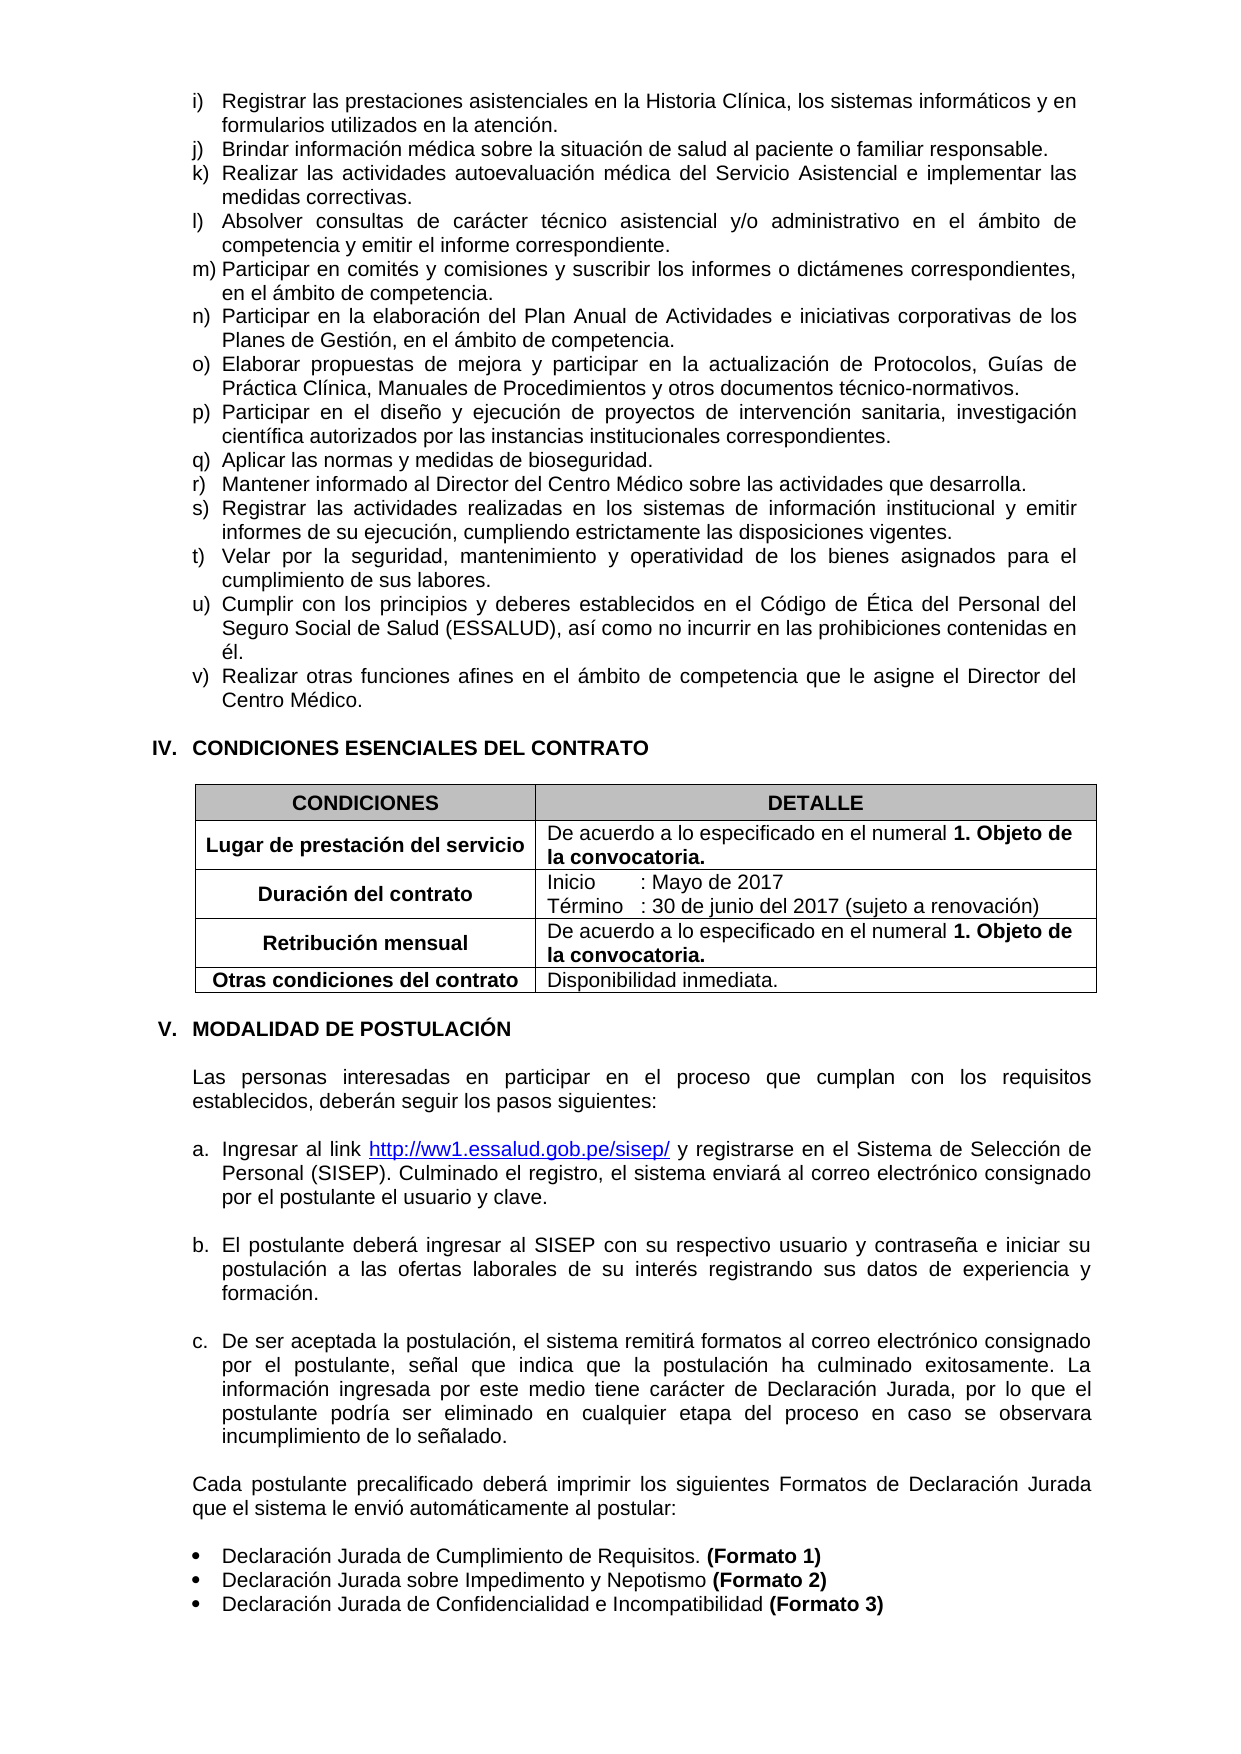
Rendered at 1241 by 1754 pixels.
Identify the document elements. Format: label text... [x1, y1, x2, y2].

list Declaración Jurada sobre Impedimento y Nepotismo (Formato 2) [192, 1568, 1092, 1592]
table_cell Lugar de prestación del servicio [196, 821, 535, 869]
list Mantener informado al Director del Centro Médico sobre las actividades que desarrolla. [192, 472, 1078, 496]
list Registrar las prestaciones asistenciales en la Historia Clínica, los sistemas informáticos y en formularios utilizados en la atención. [192, 89, 1078, 137]
list Cumplir con los principios y deberes establecidos en el Código de Ética del Personal del Seguro Social de Salud (ESSALUD), así como no incurrir en las prohibiciones contenidas en él. [192, 592, 1078, 664]
table_header CONDICIONES [196, 785, 535, 820]
list CONDICIONES ESENCIALES DEL CONTRATO [177, 736, 1092, 759]
list MODALIDAD DE POSTULACIÓN [177, 1017, 1092, 1041]
list Declaración Jurada de Cumplimiento de Requisitos. (Formato 1) [192, 1544, 1092, 1568]
list Elaborar propuestas de mejora y participar en la actualización de Protocolos, Guías de Práctica Clínica, Manuales de Procedimientos y otros documentos técnico-normativos. [192, 352, 1078, 400]
list Aplicar las normas y medidas de bioseguridad. [192, 448, 1078, 472]
list Declaración Jurada de Confidencialidad e Incompatibilidad (Formato 3) [192, 1592, 1092, 1616]
list Realizar las actividades autoevaluación médica del Servicio Asistencial e implementar las medidas correctivas. [192, 161, 1078, 208]
table_cell Disponibilidad inmediata. [536, 968, 1096, 992]
list Realizar otras funciones afines en el ámbito de competencia que le asigne el Director del Centro Médico. [192, 664, 1078, 712]
list Participar en comités y comisiones y suscribir los informes o dictámenes correspondientes, en el ámbito de competencia. [192, 256, 1078, 304]
table_cell Otras condiciones del contrato [196, 968, 535, 992]
list Absolver consultas de carácter técnico asistencial y/o administrativo en el ámbito de competencia y emitir el informe correspondiente. [192, 208, 1078, 256]
table_cell Retribución mensual [196, 919, 535, 967]
table_header DETALLE [536, 785, 1096, 820]
table_cell De acuerdo a lo especificado en el numeral 1. Objeto de la convocatoria. [536, 919, 1096, 967]
list Velar por la seguridad, mantenimiento y operatividad de los bienes asignados para el cumplimiento de sus labores. [192, 544, 1078, 592]
text Cada postulante precalificado deberá imprimir los siguientes Formatos de Declaración Jurada que el sistema le envió automáticamente al postular: [192, 1472, 1092, 1520]
list Ingresar al link http://ww1.essalud.gob.pe/sisep/ y registrarse en el Sistema de Selección de Personal (SISEP). Culminado el registro, el sistema enviará al correo electrónico consignado por el postulante el usuario y clave. [192, 1137, 1092, 1209]
text Las personas interesadas en participar en el proceso que cumplan con los requisitos establecidos, deberán seguir los pasos siguientes: [192, 1065, 1092, 1113]
table_cell Duración del contrato [196, 870, 535, 918]
table_cell De acuerdo a lo especificado en el numeral 1. Objeto de la convocatoria. [536, 821, 1096, 869]
list Participar en el diseño y ejecución de proyectos de intervención sanitaria, investigación científica autorizados por las instancias institucionales correspondientes. [192, 400, 1078, 448]
list Participar en la elaboración del Plan Anual de Actividades e iniciativas corporativas de los Planes de Gestión, en el ámbito de competencia. [192, 304, 1078, 352]
list De ser aceptada la postulación, el sistema remitirá formatos al correo electrónico consignado por el postulante, señal que indica que la postulación ha culminado exitosamente. La información ingresada por este medio tiene carácter de Declaración Jurada, por lo que el postulante podría ser eliminado en cualquier etapa del proceso en caso se observara incumplimiento de lo señalado. [192, 1328, 1092, 1448]
table_cell Inicio : Mayo de 2017 Término : 30 de junio del 2017 (sujeto a renovación) [536, 870, 1096, 918]
list Registrar las actividades realizadas en los sistemas de información institucional y emitir informes de su ejecución, cumpliendo estrictamente las disposiciones vigentes. [192, 496, 1078, 544]
list El postulante deberá ingresar al SISEP con su respectivo usuario y contraseña e iniciar su postulación a las ofertas laborales de su interés registrando sus datos de experiencia y formación. [192, 1233, 1092, 1304]
list Brindar información médica sobre la situación de salud al paciente o familiar responsable. [192, 137, 1078, 161]
